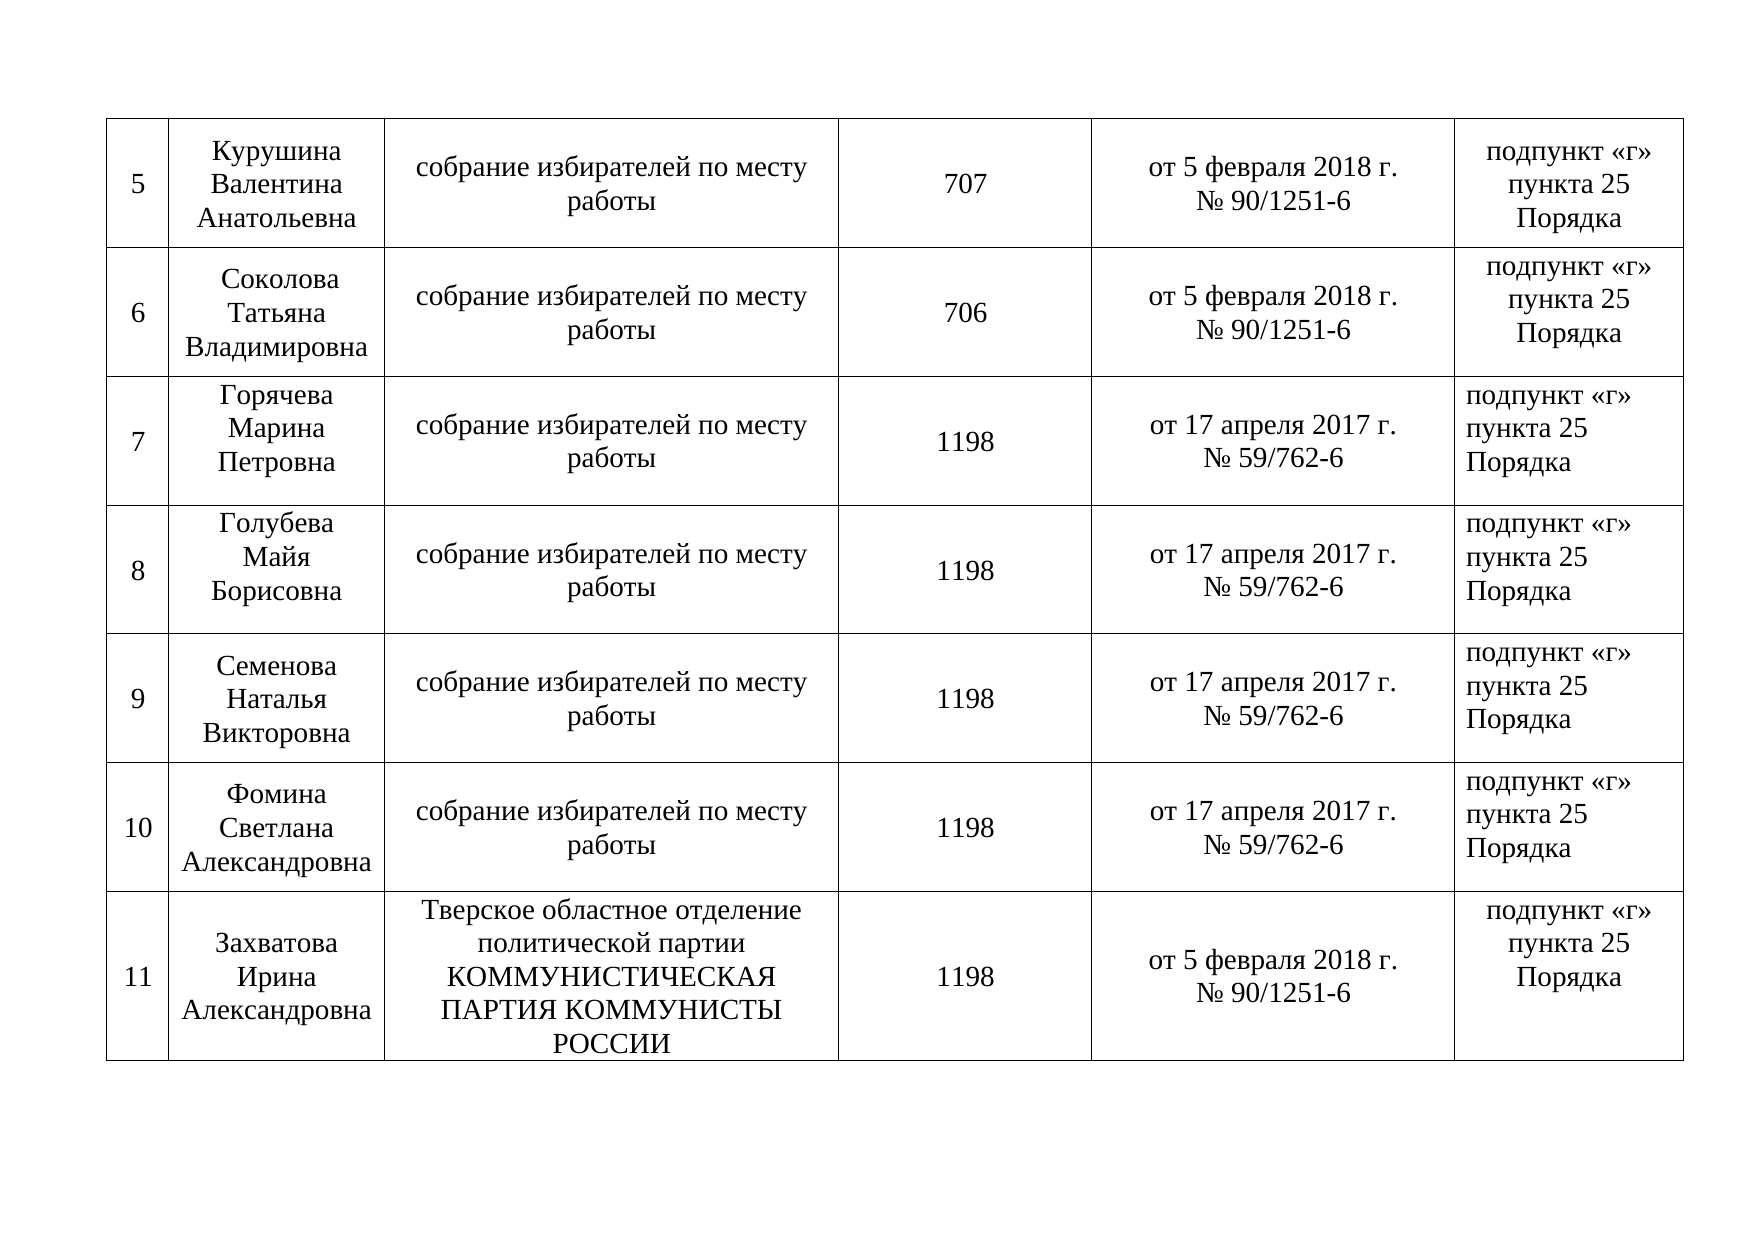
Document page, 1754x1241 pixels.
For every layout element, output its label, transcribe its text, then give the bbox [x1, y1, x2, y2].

table_cell 10 [107, 763, 168, 891]
table_cell от 17 апреля 2017 г. № 59/762-6 [1092, 377, 1454, 504]
table_cell Тверское областное отделение политической партии КОММУНИСТИЧЕСКАЯ ПАРТИЯ КОММУНИСТЫ РОССИИ [385, 892, 838, 1059]
table_cell Горячева Марина Петровна [169, 377, 384, 504]
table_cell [385, 119, 838, 247]
table_cell 6 [107, 248, 168, 376]
table_cell 11 [107, 892, 168, 1059]
table_cell от 17 апреля 2017 г. № 59/762-6 [1092, 763, 1454, 891]
table_cell подпункт «г» пункта 25 Порядка [1455, 634, 1683, 762]
table_cell собрание избирателей по месту работы [385, 763, 838, 891]
table_cell от 17 апреля 2017 г. № 59/762-6 [1092, 506, 1454, 633]
table_cell 1198 [839, 892, 1091, 1059]
table_cell от 5 февраля 2018 г. № 90/1251-6 [1092, 248, 1454, 376]
table_cell подпункт «г» пункта 25 Порядка [1455, 248, 1683, 376]
table_cell 706 [839, 248, 1091, 376]
table_cell собрание избирателей по месту работы [385, 506, 838, 633]
table_cell подпункт «г» пункта 25 Порядка [1455, 377, 1683, 504]
table_cell 9 [107, 634, 168, 762]
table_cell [1455, 892, 1683, 1059]
table_cell Голубева Майя Борисовна [169, 506, 384, 633]
table_cell собрание избирателей по месту работы [385, 248, 838, 376]
table_cell 1198 [839, 763, 1091, 891]
table_cell 1198 [839, 634, 1091, 762]
table_cell подпункт «г» пункта 25 Порядка [1455, 506, 1683, 633]
table_cell собрание избирателей по месту работы [385, 377, 838, 504]
table_cell 8 [107, 506, 168, 633]
table_cell подпункт «г» пункта 25 Порядка [1455, 763, 1683, 891]
table_cell Захватова Ирина Александровна [169, 892, 384, 1059]
table_cell 7 [107, 377, 168, 504]
table_cell 707 [839, 119, 1091, 247]
table_cell Соколова Татьяна Владимировна [169, 248, 384, 376]
table_cell 1198 [839, 377, 1091, 504]
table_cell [1455, 119, 1683, 247]
table_cell от 5 февраля 2018 г. № 90/1251-6 [1092, 119, 1454, 247]
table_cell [1092, 892, 1454, 1059]
table_cell Курушина Валентина Анатольевна [169, 119, 384, 247]
table_cell Семенова Наталья Викторовна [169, 634, 384, 762]
table_cell 1198 [839, 506, 1091, 633]
table_cell собрание избирателей по месту работы [385, 634, 838, 762]
table_cell Фомина Светлана Александровна [169, 763, 384, 891]
table_cell 5 [107, 119, 168, 247]
table_cell от 17 апреля 2017 г. № 59/762-6 [1092, 634, 1454, 762]
